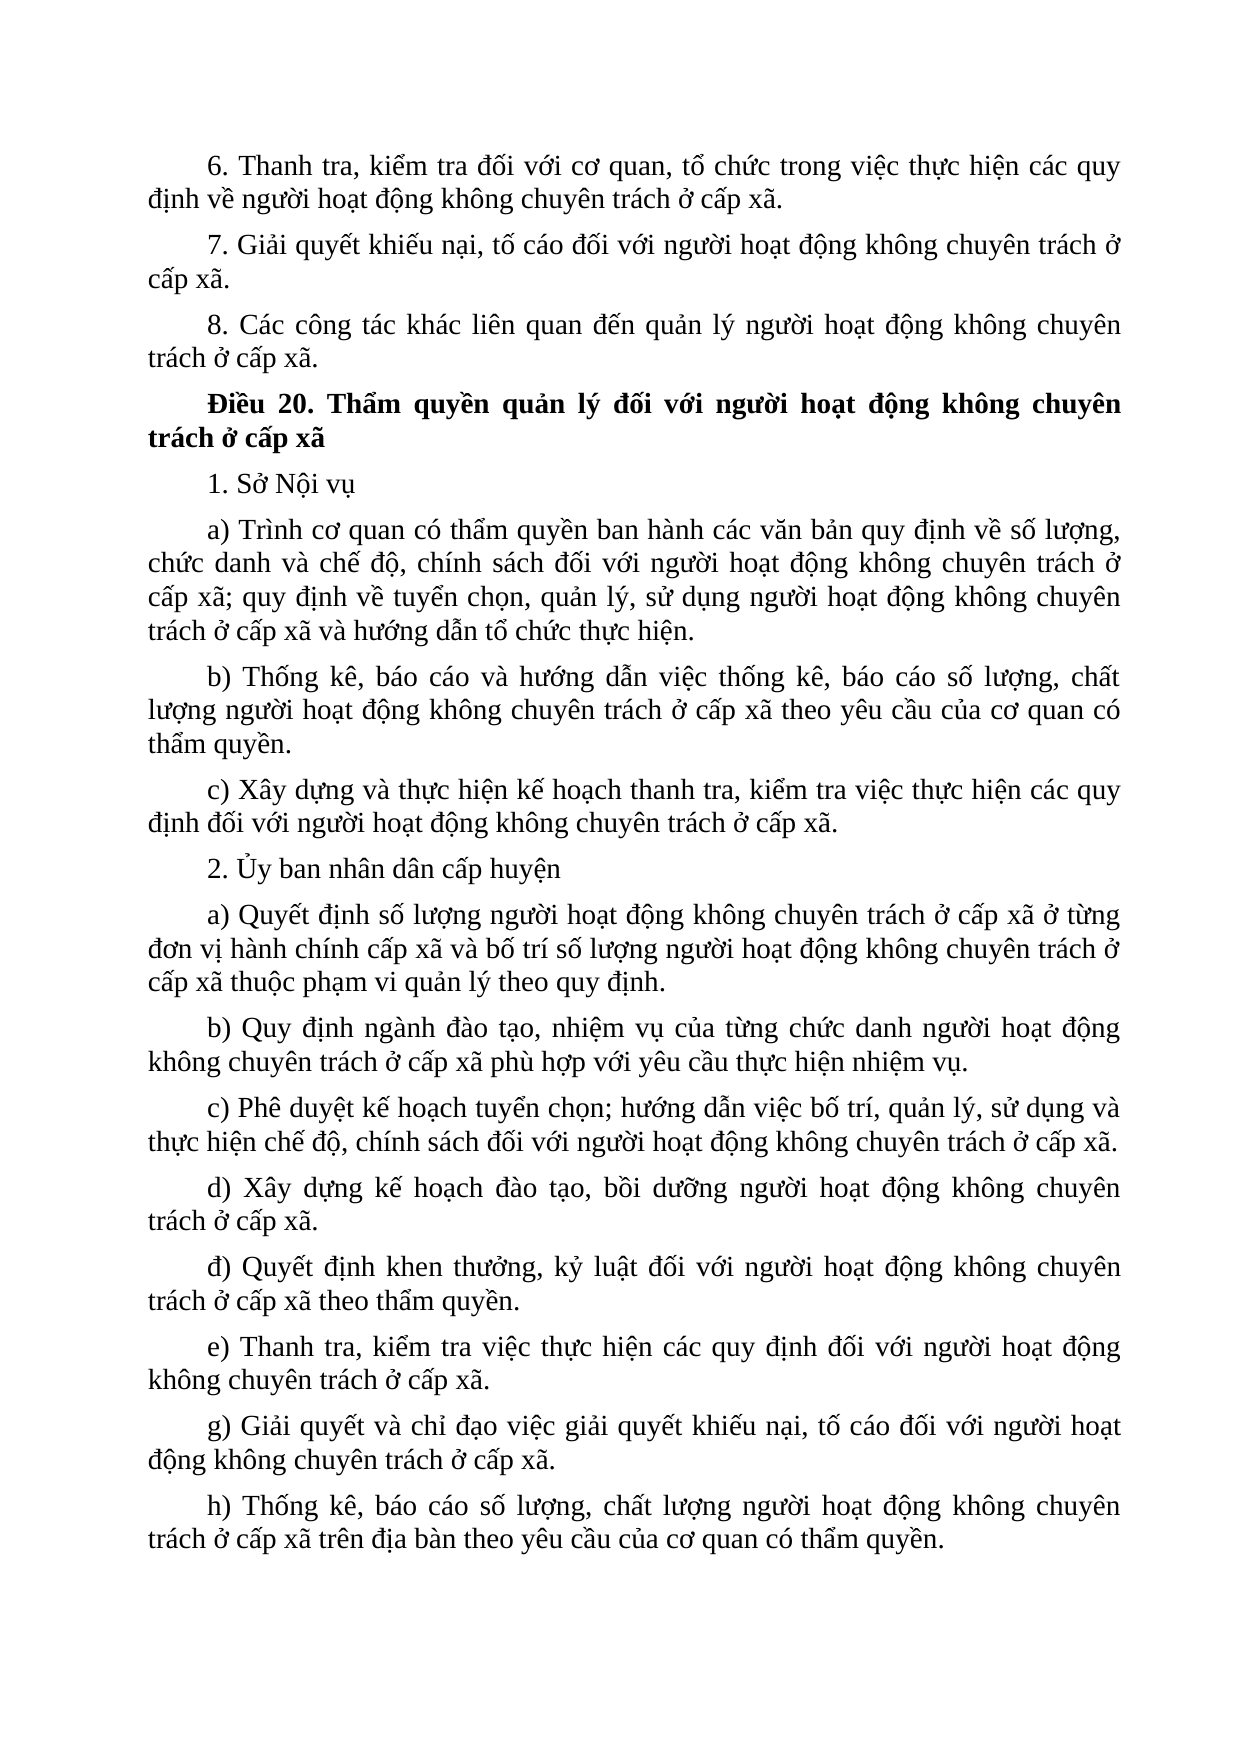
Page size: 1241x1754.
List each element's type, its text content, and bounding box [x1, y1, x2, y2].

text 8. Các công tác khác liên quan đến quản lý người hoạt động không chuyên trách ở cấp xã. [148, 307, 1122, 374]
text 2. Ủy ban nhân dân cấp huyện [148, 851, 1122, 885]
text b) Quy định ngành đào tạo, nhiệm vụ của từng chức danh người hoạt động không chuyên trách ở cấp xã phù hợp với yêu cầu thực hiện nhiệm vụ. [148, 1011, 1122, 1078]
text e) Thanh tra, kiểm tra việc thực hiện các quy định đối với người hoạt động không chuyên trách ở cấp xã. [148, 1329, 1122, 1396]
text đ) Quyết định khen thưởng, kỷ luật đối với người hoạt động không chuyên trách ở cấp xã theo thẩm quyền. [148, 1249, 1122, 1316]
text 6. Thanh tra, kiểm tra đối với cơ quan, tổ chức trong việc thực hiện các quy định về người hoạt động không chuyên trách ở cấp xã. [148, 148, 1122, 215]
text a) Trình cơ quan có thẩm quyền ban hành các văn bản quy định về số lượng, chức danh và chế độ, chính sách đối với người hoạt động không chuyên trách ở cấp xã; quy định về tuyển chọn, quản lý, sử dụng người hoạt động không chuyên trách ở cấp xã và hướng dẫn tổ chức thực hiện. [148, 512, 1122, 646]
text c) Phê duyệt kế hoạch tuyển chọn; hướng dẫn việc bố trí, quản lý, sử dụng và thực hiện chế độ, chính sách đối với người hoạt động không chuyên trách ở cấp xã. [148, 1090, 1122, 1157]
text g) Giải quyết và chỉ đạo việc giải quyết khiếu nại, tố cáo đối với người hoạt động không chuyên trách ở cấp xã. [148, 1408, 1122, 1476]
text c) Xây dựng và thực hiện kế hoạch thanh tra, kiểm tra việc thực hiện các quy định đối với người hoạt động không chuyên trách ở cấp xã. [148, 772, 1122, 839]
text d) Xây dựng kế hoạch đào tạo, bồi dưỡng người hoạt động không chuyên trách ở cấp xã. [148, 1170, 1122, 1237]
text Điều 20. Thẩm quyền quản lý đối với người hoạt động không chuyên trách ở cấp xã [148, 386, 1122, 453]
text h) Thống kê, báo cáo số lượng, chất lượng người hoạt động không chuyên trách ở cấp xã trên địa bàn theo yêu cầu của cơ quan có thẩm quyền. [148, 1488, 1122, 1555]
text 7. Giải quyết khiếu nại, tố cáo đối với người hoạt động không chuyên trách ở cấp xã. [148, 227, 1122, 294]
text 1. Sở Nội vụ [148, 466, 1122, 499]
text a) Quyết định số lượng người hoạt động không chuyên trách ở cấp xã ở từng đơn vị hành chính cấp xã và bố trí số lượng người hoạt động không chuyên trách ở cấp xã thuộc phạm vi quản lý theo quy định. [148, 897, 1122, 998]
text b) Thống kê, báo cáo và hướng dẫn việc thống kê, báo cáo số lượng, chất lượng người hoạt động không chuyên trách ở cấp xã theo yêu cầu của cơ quan có thẩm quyền. [148, 659, 1122, 759]
